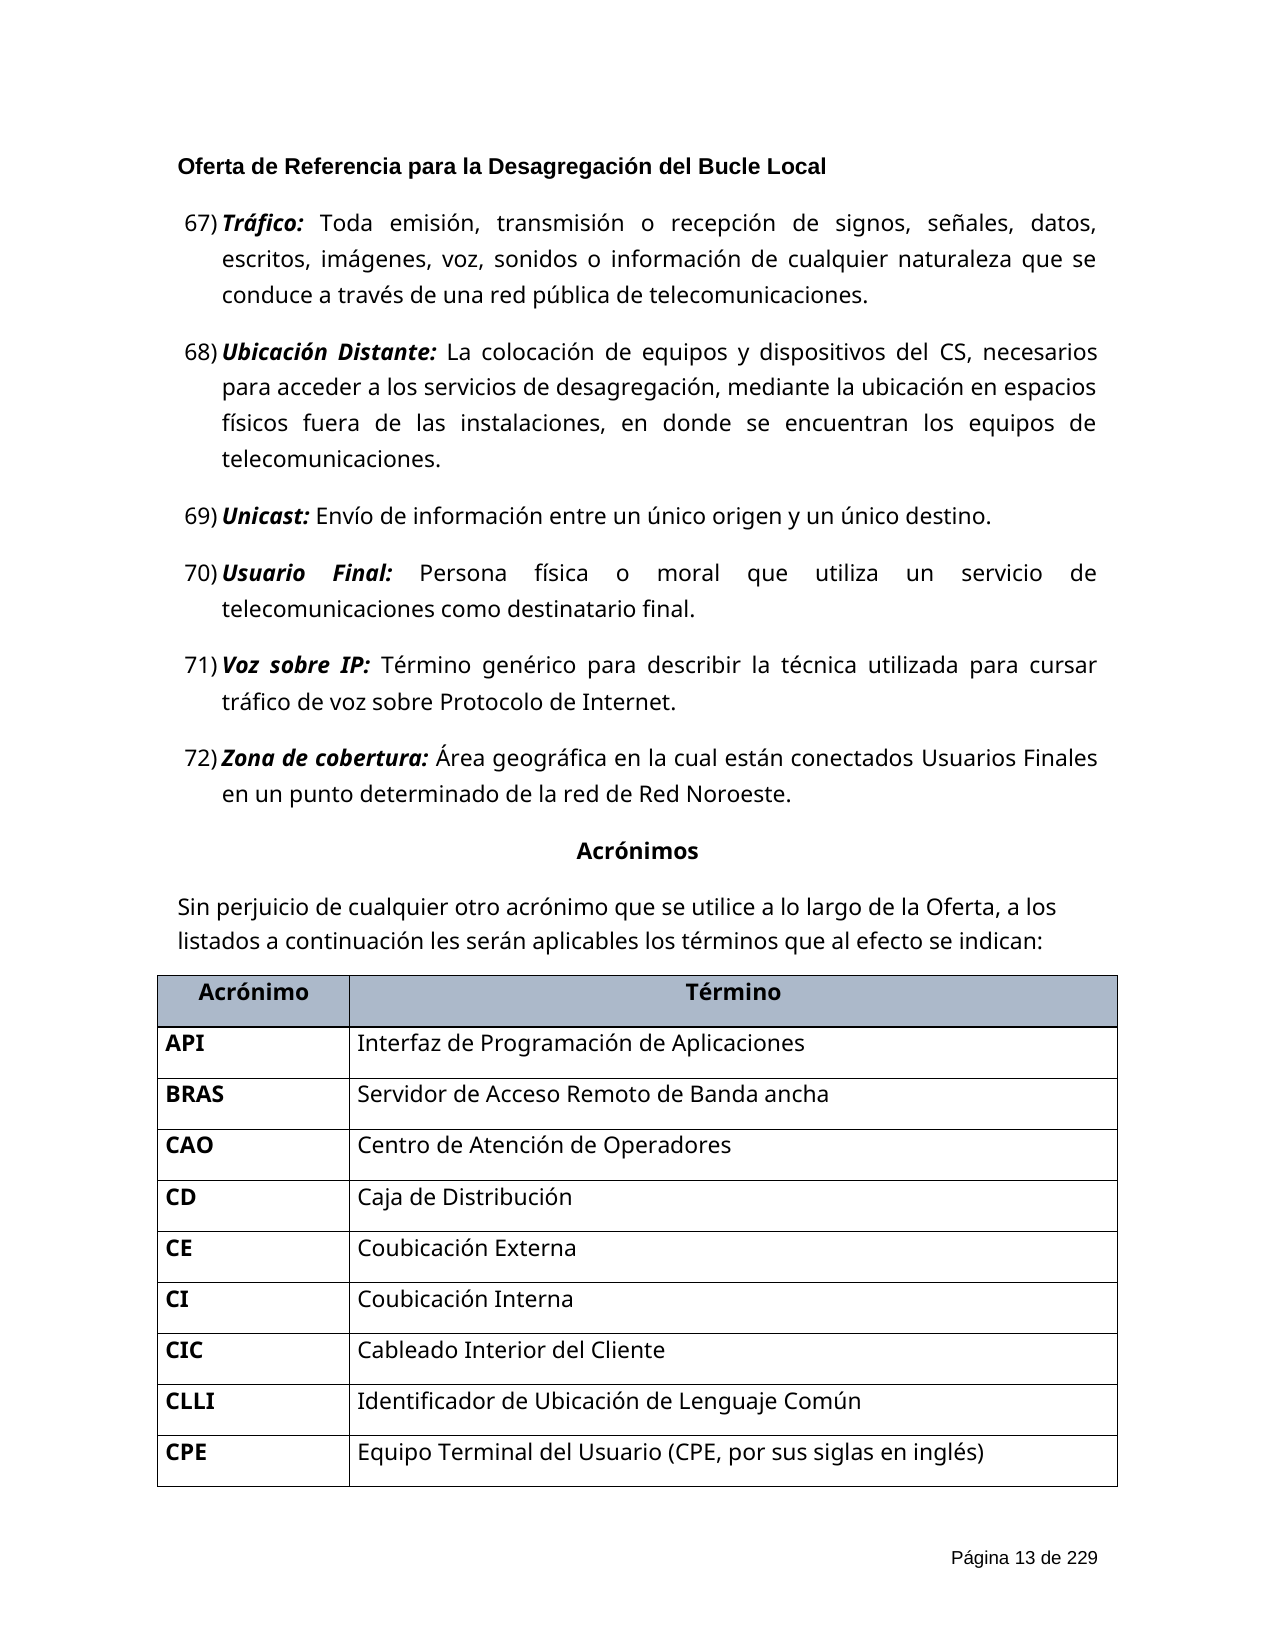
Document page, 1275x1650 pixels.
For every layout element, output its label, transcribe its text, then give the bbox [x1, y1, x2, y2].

table_cell Servidor de Acceso Remoto de Banda ancha [350, 1079, 1117, 1128]
table_header Término [350, 976, 1117, 1026]
list Zona de cobertura: Área geográfica en la cual están conectados Usuarios Finales en un punto determinado de la red de Red Noroeste. [184, 742, 1098, 809]
text Sin perjuicio de cualquier otro acrónimo que se utilice a lo largo de la Oferta, a los listados a continuación les serán aplicables los términos que al efecto se indican: [177, 891, 1098, 956]
table_cell API [158, 1028, 349, 1077]
list Ubicación Distante: La colocación de equipos y dispositivos del CS, necesarios para acceder a los servicios de desagregación, mediante la ubicación en espacios físicos fuera de las instalaciones, en donde se encuentran los equipos de telecomunicaciones. [184, 335, 1098, 474]
table_cell Coubicación Interna [350, 1283, 1117, 1333]
table_cell Cableado Interior del Cliente [350, 1334, 1117, 1384]
table_header Acrónimo [158, 976, 349, 1026]
table_cell CD [158, 1181, 349, 1231]
table_cell Caja de Distribución [350, 1181, 1117, 1231]
list Tráfico: Toda emisión, transmisión o recepción de signos, señales, datos, escritos, imágenes, voz, sonidos o información de cualquier naturaleza que se conduce a través de una red pública de telecomunicaciones. [184, 207, 1098, 310]
table_cell CLLI [158, 1385, 349, 1435]
table_cell CI [158, 1283, 349, 1333]
list Voz sobre IP: Término genérico para describir la técnica utilizada para cursar tráfico de voz sobre Protocolo de Internet. [184, 649, 1098, 717]
table_cell BRAS [158, 1079, 349, 1128]
table_cell CE [158, 1232, 349, 1282]
table_cell CIC [158, 1334, 349, 1384]
subtitle Acrónimos [177, 835, 1098, 866]
table_cell Interfaz de Programación de Aplicaciones [350, 1028, 1117, 1077]
table_cell Identificador de Ubicación de Lenguaje Común [350, 1385, 1117, 1435]
table_cell Coubicación Externa [350, 1232, 1117, 1282]
list Usuario Final: Persona física o moral que utiliza un servicio de telecomunicaciones como destinatario final. [184, 557, 1098, 624]
table_cell CPE [158, 1436, 349, 1486]
table_cell Equipo Terminal del Usuario (CPE, por sus siglas en inglés) [350, 1436, 1117, 1486]
table_cell CAO [158, 1130, 349, 1179]
list Unicast: Envío de información entre un único origen y un único destino. [184, 500, 1098, 531]
table_cell Centro de Atención de Operadores [350, 1130, 1117, 1179]
